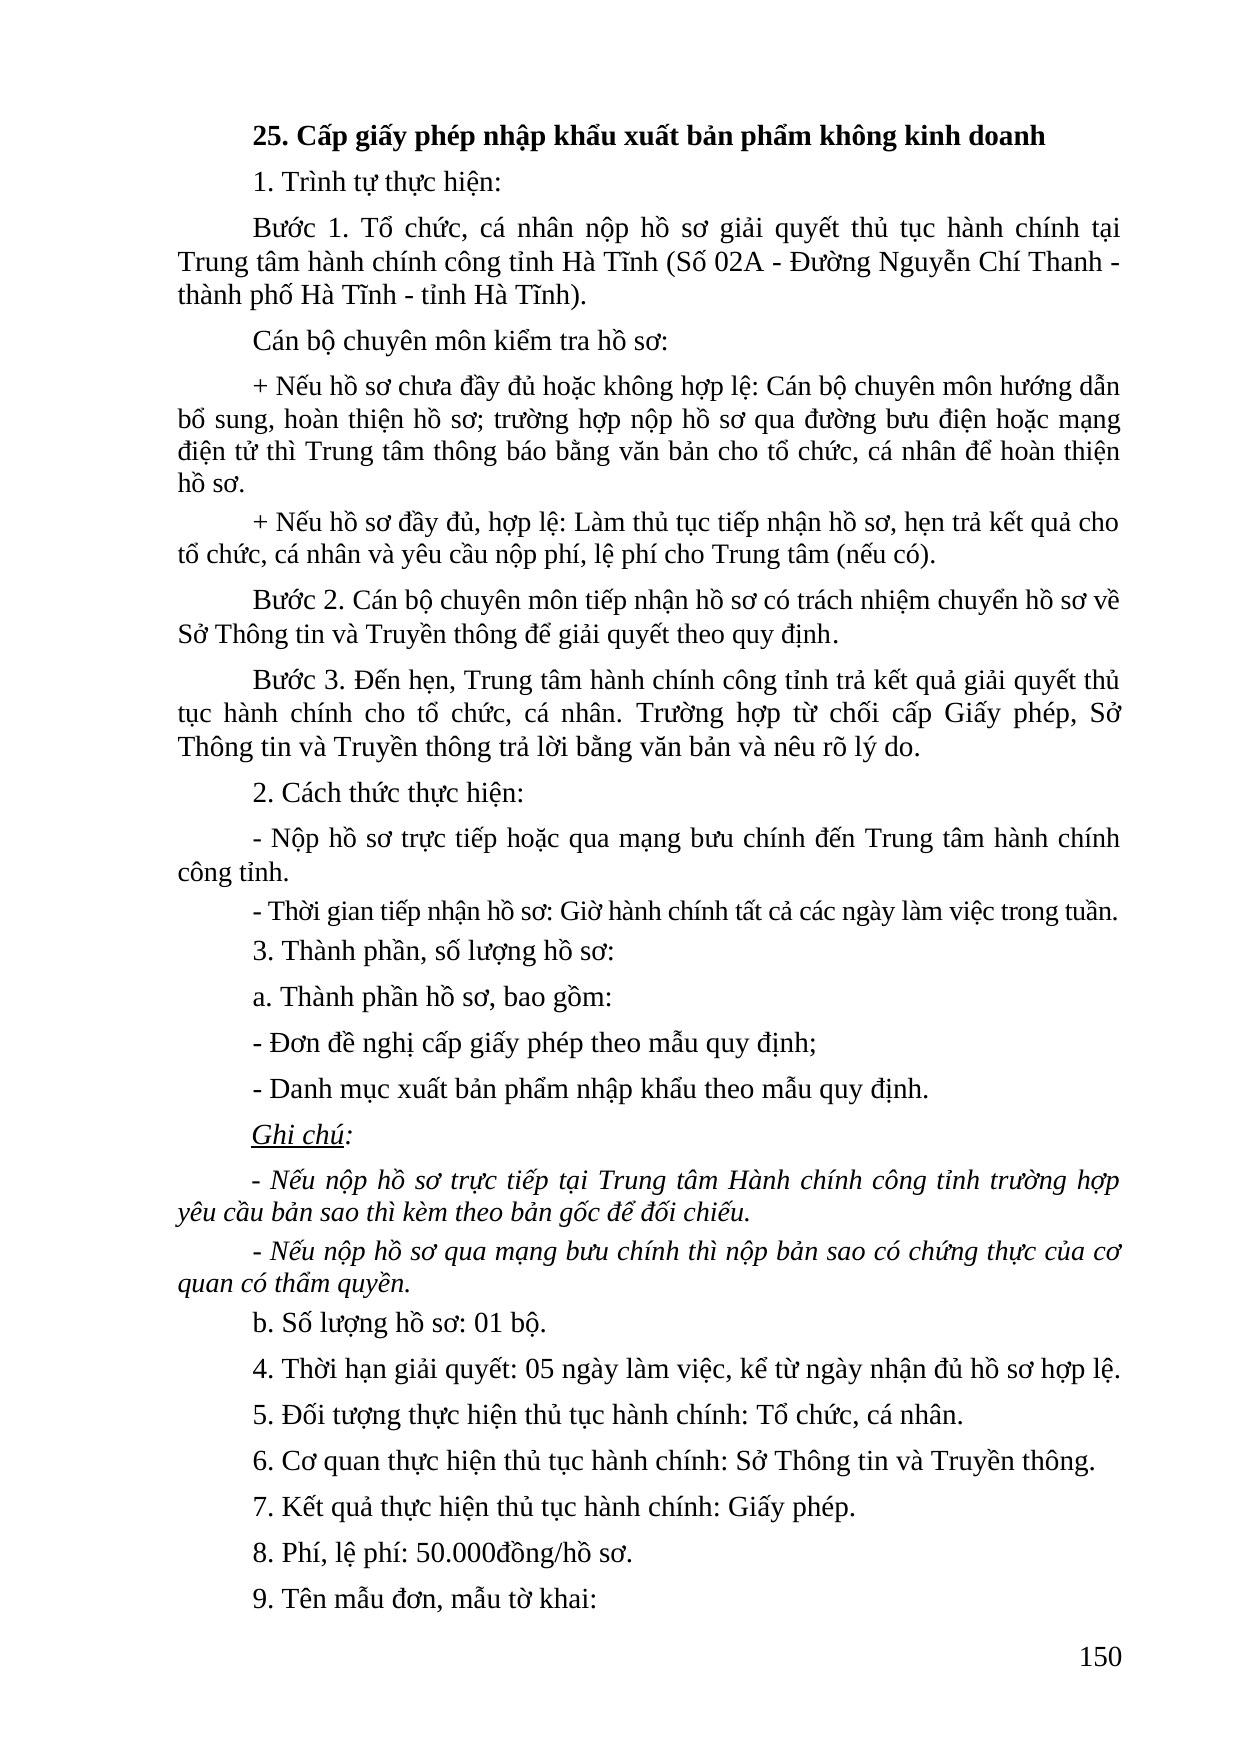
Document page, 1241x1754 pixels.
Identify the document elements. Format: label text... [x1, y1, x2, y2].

text 3. Thành phần, số lượng hồ sơ: [177, 933, 1122, 966]
text Cán bộ chuyên môn kiểm tra hồ sơ: [177, 323, 1122, 357]
text 9. Tên mẫu đơn, mẫu tờ khai: [177, 1581, 1122, 1615]
text Bước 1. Tổ chức, cá nhân nộp hồ sơ giải quyết thủ tục hành chính tại Trung tâm hành chính công tỉnh Hà Tĩnh (Số 02A - Đường Nguyễn Chí Thanh - thành phố Hà Tĩnh - tỉnh Hà Tĩnh). [177, 210, 1122, 311]
text a. Thành phần hồ sơ, bao gồm: [177, 979, 1122, 1012]
text Bước 3. Đến hẹn, Trung tâm hành chính công tỉnh trả kết quả giải quyết thủ tục hành chính cho tổ chức, cá nhân. Trường hợp từ chối cấp Giấy phép, Sở Thông tin và Truyền thông trả lời bằng văn bản và nêu rõ lý do. [177, 662, 1122, 763]
text + Nếu hồ sơ chưa đầy đủ hoặc không hợp lệ: Cán bộ chuyên môn hướng dẫn bổ sung, hoàn thiện hồ sơ; trường hợp nộp hồ sơ qua đường bưu điện hoặc mạng điện tử thì Trung tâm thông báo bằng văn bản cho tổ chức, cá nhân để hoàn thiện hồ sơ. [177, 369, 1122, 499]
text Bước 2. Cán bộ chuyên môn tiếp nhận hồ sơ có trách nhiệm chuyển hồ sơ về Sở Thông tin và Truyền thông để giải quyết theo quy định. [177, 582, 1122, 649]
text 8. Phí, lệ phí: 50.000đồng/hồ sơ. [177, 1535, 1122, 1569]
text - Nộp hồ sơ trực tiếp hoặc qua mạng bưu chính đến Trung tâm hành chính công tỉnh. [177, 821, 1122, 888]
text b. Số lượng hồ sơ: 01 bộ. [177, 1305, 1122, 1339]
text - Thời gian tiếp nhận hồ sơ: Giờ hành chính tất cả các ngày làm việc trong tuần. [177, 894, 1122, 927]
text 25. Cấp giấy phép nhập khẩu xuất bản phẩm không kinh doanh [177, 118, 1122, 152]
text 6. Cơ quan thực hiện thủ tục hành chính: Sở Thông tin và Truyền thông. [177, 1443, 1122, 1477]
text 1. Trình tự thực hiện: [177, 164, 1122, 198]
text 4. Thời hạn giải quyết: 05 ngày làm việc, kể từ ngày nhận đủ hồ sơ hợp lệ. [177, 1351, 1122, 1385]
text 5. Đối tượng thực hiện thủ tục hành chính: Tổ chức, cá nhân. [177, 1397, 1122, 1431]
text - Đơn đề nghị cấp giấy phép theo mẫu quy định; [177, 1025, 1122, 1058]
text - Nếu nộp hồ sơ trực tiếp tại Trung tâm Hành chính công tỉnh trường hợp yêu cầu bản sao thì kèm theo bản gốc để đối chiếu. [177, 1163, 1122, 1228]
text + Nếu hồ sơ đầy đủ, hợp lệ: Làm thủ tục tiếp nhận hồ sơ, hẹn trả kết quả cho tổ chức, cá nhân và yêu cầu nộp phí, lệ phí cho Trung tâm (nếu có). [177, 505, 1122, 570]
text - Nếu nộp hồ sơ qua mạng bưu chính thì nộp bản sao có chứng thực của cơ quan có thẩm quyền. [177, 1234, 1122, 1299]
text 2. Cách thức thực hiện: [177, 775, 1122, 809]
text - Danh mục xuất bản phẩm nhập khẩu theo mẫu quy định. [177, 1071, 1122, 1104]
text 7. Kết quả thực hiện thủ tục hành chính: Giấy phép. [177, 1489, 1122, 1523]
text Ghi chú: [177, 1117, 1122, 1151]
